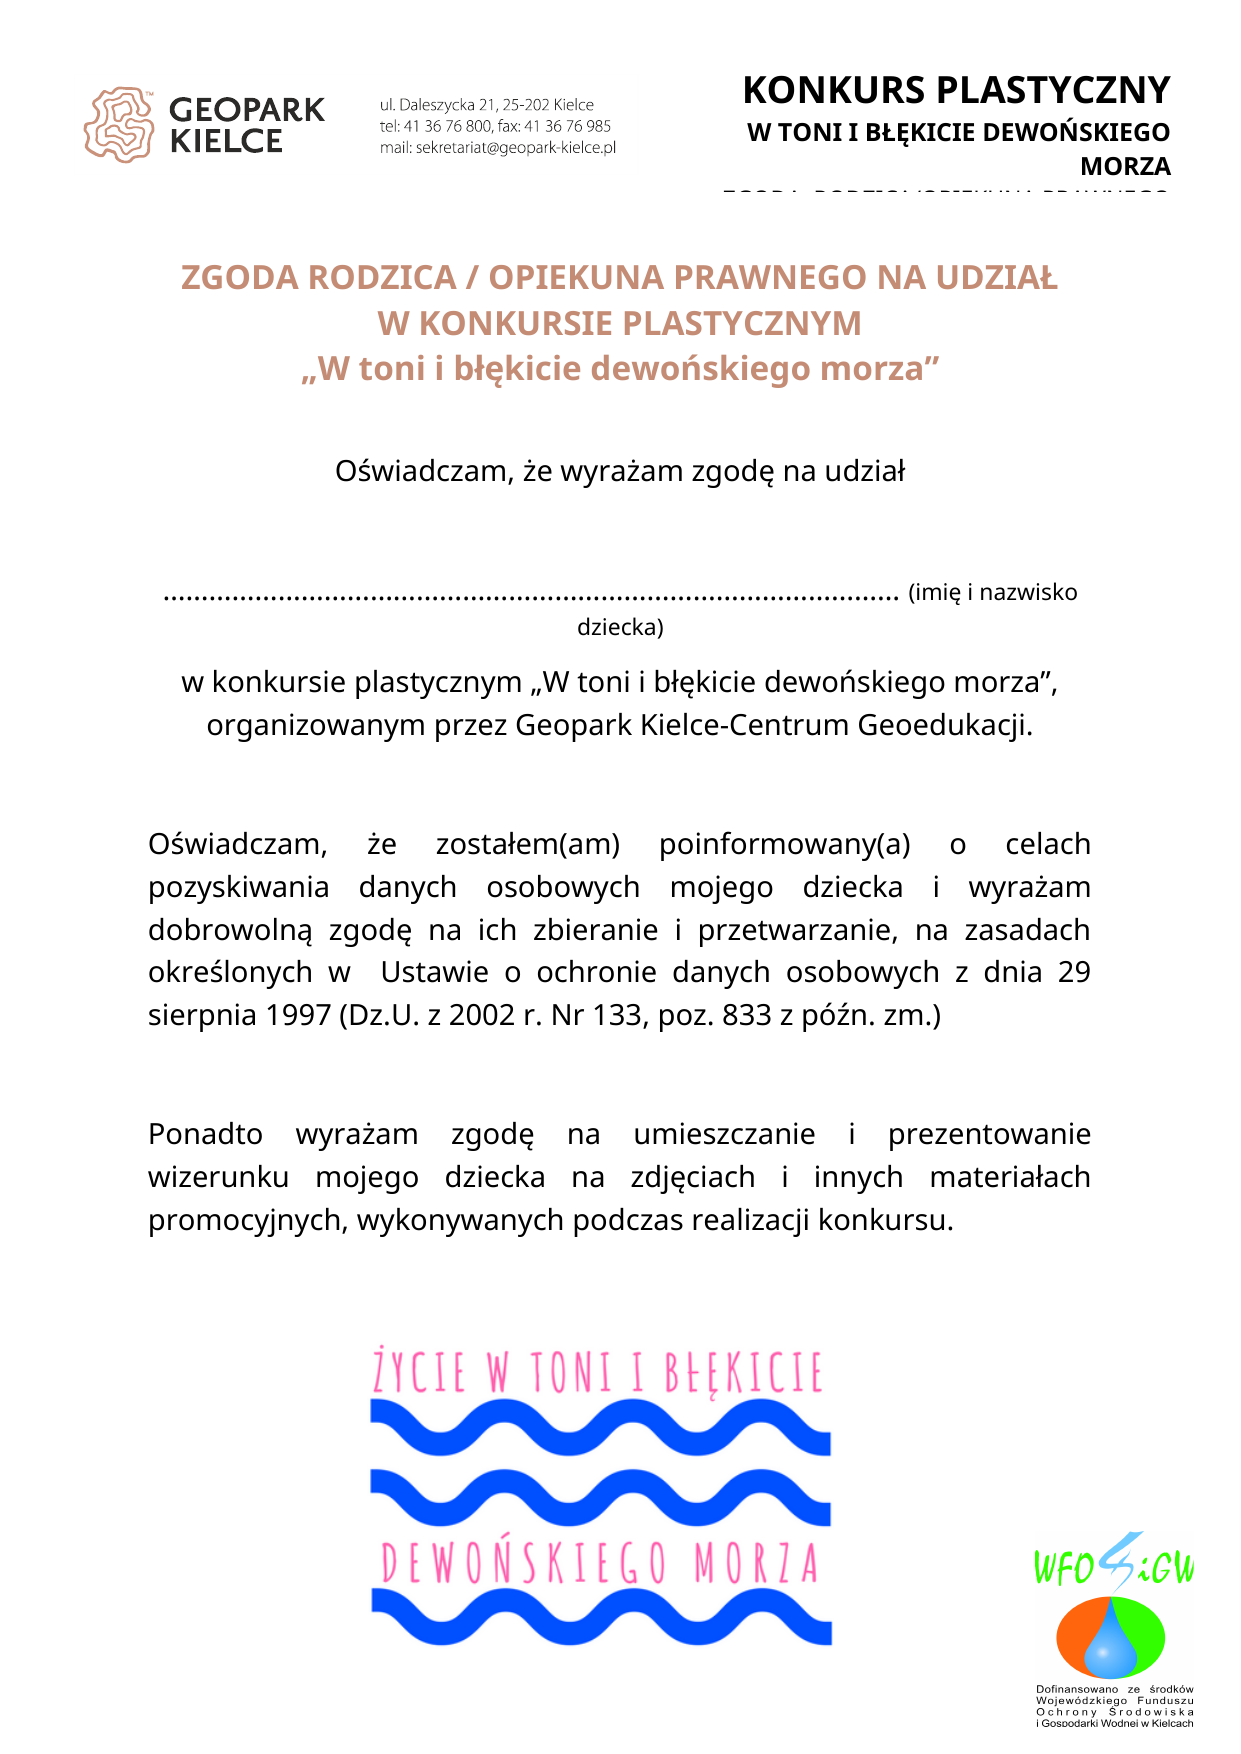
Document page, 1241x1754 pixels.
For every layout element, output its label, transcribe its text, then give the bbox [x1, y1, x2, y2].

text W KONKURSIE PLASTYCZNYM [148, 299, 1093, 345]
picture [366, 1336, 835, 1660]
text ZGODA RODZICA / OPIEKUNA PRAWNEGO NA UDZIAŁ [148, 254, 1093, 299]
text Ponadto wyrażam zgodę na umieszczanie i prezentowanie wizerunku mojego dziecka na zdjęciach i innych materiałach promocyjnych, wykonywanych podczas realizacji konkursu. [148, 1113, 1093, 1239]
text „W toni i błękicie dewońskiego morza” [148, 345, 1093, 390]
text Oświadczam, że wyrażam zgodę na udział [148, 450, 1093, 489]
text …………………………………………………………………………………… (imię i nazwisko dziecka) [148, 569, 1093, 642]
picture [1034, 1531, 1194, 1726]
text Oświadczam, że zostałem(am) poinformowany(a) o celach pozyskiwania danych osobowych mojego dziecka i wyrażam dobrowolną zgodę na ich zbieranie i przetwarzanie, na zasadach określonych w Ustawie o ochronie danych osobowych z dnia 29 sierpnia 1997 (Dz.U. z 2002 r. Nr 133, poz. 833 z późn. zm.) [148, 823, 1093, 1034]
text w konkursie plastycznym „W toni i błękicie dewońskiego morza”, organizowanym przez Geopark Kielce-Centrum Geoedukacji. [148, 661, 1093, 744]
